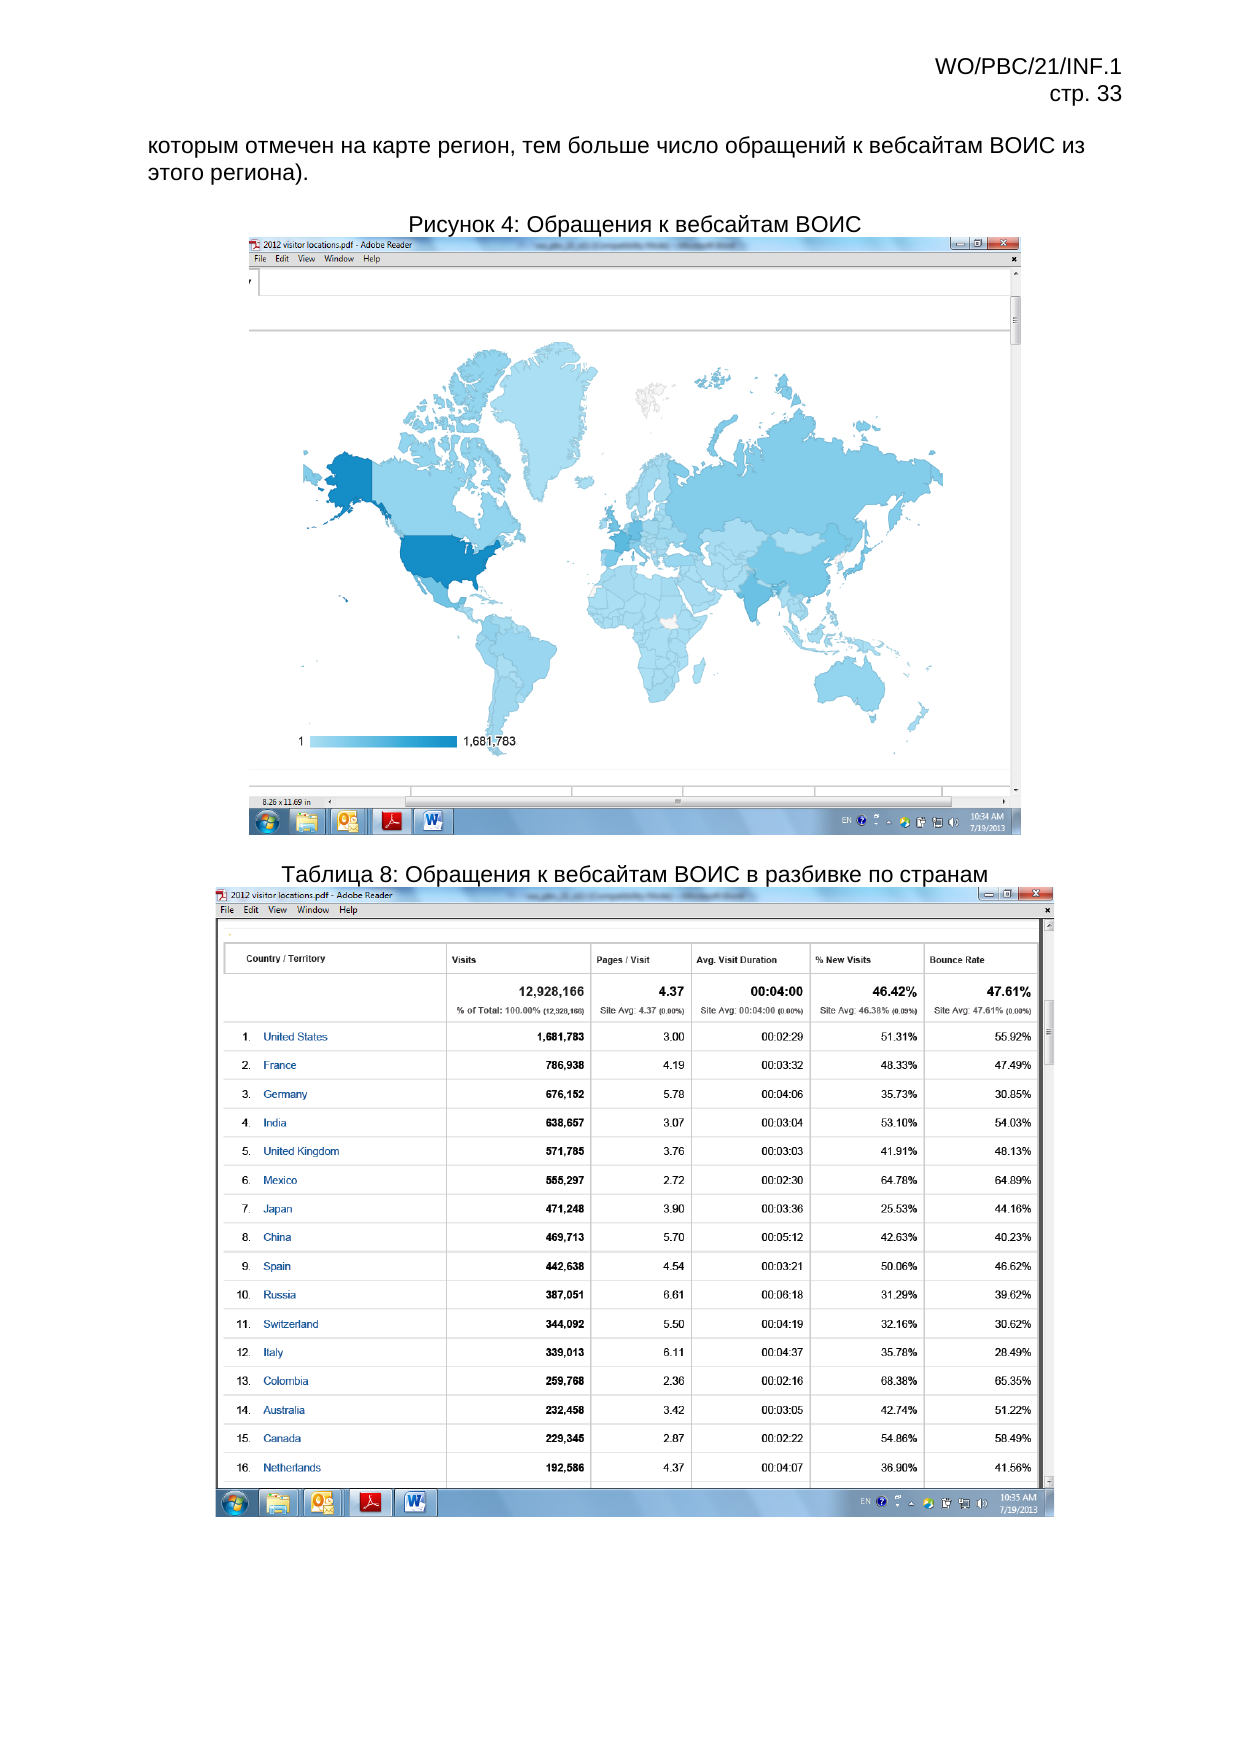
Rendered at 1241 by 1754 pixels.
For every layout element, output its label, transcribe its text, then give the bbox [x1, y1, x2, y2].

text Рисунок 4: Обращения к вебсайтам ВОИС [148, 211, 1122, 238]
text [148, 132, 1122, 185]
picture [249, 237, 1021, 835]
picture [215, 887, 1055, 1517]
text Таблица 8: Обращения к вебсайтам ВОИС в разбивке по странам [148, 861, 1122, 888]
